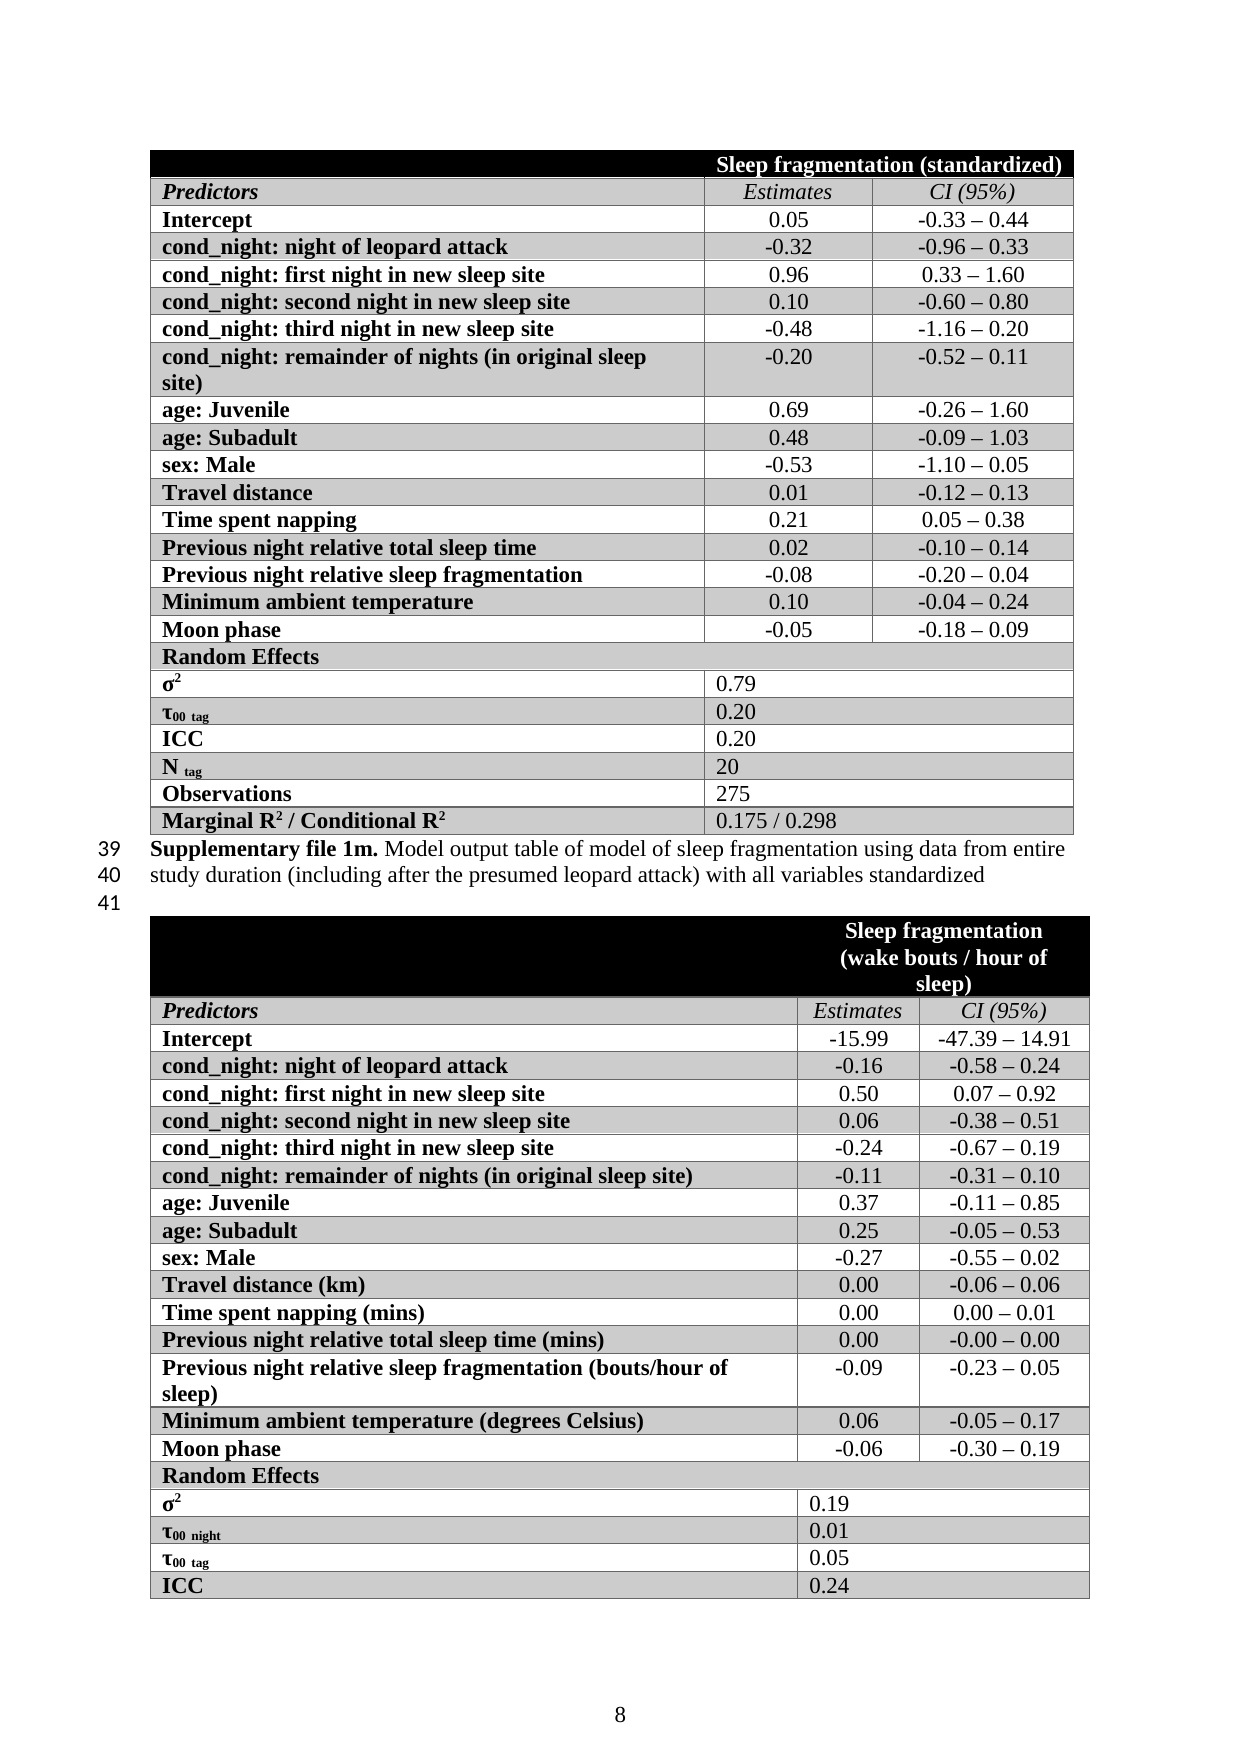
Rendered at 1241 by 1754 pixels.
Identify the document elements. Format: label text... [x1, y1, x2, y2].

table_cell σ2 [151, 671, 704, 697]
table_cell -0.18 – 0.09 [873, 616, 1073, 642]
table_cell -15.99 [798, 1025, 919, 1051]
table_cell -1.16 – 0.20 [873, 315, 1073, 342]
table_cell -0.24 [798, 1135, 919, 1161]
table_cell 0.24 [798, 1572, 1089, 1598]
table_cell -0.48 [705, 315, 872, 342]
table_cell 0.06 [798, 1107, 919, 1133]
table_cell Moon phase [151, 616, 704, 642]
table_cell 0.06 [798, 1408, 919, 1434]
table_cell Previous night relative total sleep time (mins) [151, 1326, 797, 1353]
table_cell 0.00 – 0.01 [920, 1299, 1089, 1325]
table_cell Time spent napping (mins) [151, 1299, 797, 1325]
table_cell Estimates [705, 179, 872, 205]
table_cell Previous night relative sleep fragmentation [151, 561, 704, 587]
table_cell age: Subadult [151, 424, 704, 450]
table_cell 0.00 [798, 1299, 919, 1325]
table_cell 0.01 [705, 479, 872, 505]
table_cell 20 [705, 753, 1073, 779]
table_cell Travel distance [151, 479, 704, 505]
table_cell 0.25 [798, 1217, 919, 1243]
table_cell 0.33 – 1.60 [873, 261, 1073, 287]
table_cell -0.55 – 0.02 [920, 1244, 1089, 1270]
table_cell -47.39 – 14.91 [920, 1025, 1089, 1051]
table_cell -0.00 – 0.00 [920, 1326, 1089, 1353]
table_cell -0.09 [798, 1354, 919, 1406]
table_cell Random Effects [151, 1462, 1089, 1488]
table_cell Previous night relative sleep fragmentation (bouts/hour of sleep) [151, 1354, 797, 1406]
table_cell 0.05 [798, 1544, 1089, 1571]
table_cell ICC [151, 725, 704, 752]
table_cell -0.33 – 0.44 [873, 206, 1073, 232]
table_cell -0.67 – 0.19 [920, 1135, 1089, 1161]
table_cell -0.16 [798, 1052, 919, 1079]
table_cell cond_night: remainder of nights (in original sleep site) [151, 343, 704, 396]
table_cell cond_night: first night in new sleep site [151, 1080, 797, 1106]
table_cell -0.04 – 0.24 [873, 588, 1073, 615]
table_cell 275 [705, 780, 1073, 806]
table_cell Observations [151, 780, 704, 806]
table_cell 0.37 [798, 1189, 919, 1216]
table_cell -0.30 – 0.19 [920, 1435, 1089, 1461]
table_header [151, 151, 704, 177]
table_cell -0.06 [798, 1435, 919, 1461]
table_cell 0.175 / 0.298 [705, 808, 1073, 834]
table_cell 0.01 [798, 1517, 1089, 1543]
table_cell -0.05 – 0.53 [920, 1217, 1089, 1243]
table_cell cond_night: remainder of nights (in original sleep site) [151, 1162, 797, 1188]
table_cell cond_night: night of leopard attack [151, 1052, 797, 1079]
table_cell 0.79 [705, 671, 1073, 697]
table_cell age: Juvenile [151, 1189, 797, 1216]
table_header Sleep fragmentation (wake bouts / hour of sleep) [798, 918, 1089, 996]
table_cell -0.53 [705, 451, 872, 478]
table_cell 0.05 [705, 206, 872, 232]
table_cell -0.52 – 0.11 [873, 343, 1073, 396]
table_cell Marginal R2 / Conditional R2 [151, 808, 704, 834]
table_cell cond_night: second night in new sleep site [151, 288, 704, 314]
table_cell sex: Male [151, 1244, 797, 1270]
table_cell 0.19 [798, 1490, 1089, 1516]
table_cell 0.50 [798, 1080, 919, 1106]
table_cell -0.20 [705, 343, 872, 396]
table_cell 0.69 [705, 397, 872, 423]
table_cell -0.05 – 0.17 [920, 1408, 1089, 1434]
table_cell -0.32 [705, 233, 872, 259]
table_cell CI (95%) [920, 998, 1089, 1024]
table_cell -0.20 – 0.04 [873, 561, 1073, 587]
table_cell 0.10 [705, 288, 872, 314]
table_cell 0.00 [798, 1326, 919, 1353]
table_cell -0.38 – 0.51 [920, 1107, 1089, 1133]
table_cell 0.21 [705, 506, 872, 532]
table_cell Previous night relative total sleep time [151, 534, 704, 560]
table_cell -0.12 – 0.13 [873, 479, 1073, 505]
text Supplementary file 1m. Model output table of model of sleep fragmentation using data from entire study duration (including after the presumed leopard attack) with all variables standardized [150, 835, 1090, 888]
table_cell 0.20 [705, 698, 1073, 724]
table_cell Random Effects [151, 643, 1073, 669]
table_cell 0.00 [798, 1271, 919, 1298]
table_cell age: Subadult [151, 1217, 797, 1243]
table_cell -0.05 [705, 616, 872, 642]
table_cell -0.26 – 1.60 [873, 397, 1073, 423]
table_cell 0.20 [705, 725, 1073, 752]
table_cell cond_night: third night in new sleep site [151, 315, 704, 342]
table_cell Intercept [151, 206, 704, 232]
table_cell -0.10 – 0.14 [873, 534, 1073, 560]
table_cell N tag [151, 753, 704, 779]
table_cell 0.07 – 0.92 [920, 1080, 1089, 1106]
table_cell -0.11 – 0.85 [920, 1189, 1089, 1216]
table_cell 0.02 [705, 534, 872, 560]
table_cell 0.10 [705, 588, 872, 615]
table_cell -1.10 – 0.05 [873, 451, 1073, 478]
table_cell -0.09 – 1.03 [873, 424, 1073, 450]
table_cell Moon phase [151, 1435, 797, 1461]
table_cell cond_night: second night in new sleep site [151, 1107, 797, 1133]
table_cell -0.60 – 0.80 [873, 288, 1073, 314]
table_cell -0.08 [705, 561, 872, 587]
table_cell Time spent napping [151, 506, 704, 532]
table_header Sleep fragmentation (standardized) [705, 151, 1073, 177]
table_cell Predictors [151, 179, 704, 205]
table_cell ICC [151, 1572, 797, 1598]
table_cell σ2 [151, 1490, 797, 1516]
table_cell Intercept [151, 1025, 797, 1051]
table_cell cond_night: night of leopard attack [151, 233, 704, 259]
table_cell 0.96 [705, 261, 872, 287]
table_cell -0.96 – 0.33 [873, 233, 1073, 259]
table_cell cond_night: third night in new sleep site [151, 1135, 797, 1161]
table_cell Minimum ambient temperature (degrees Celsius) [151, 1408, 797, 1434]
table_cell -0.58 – 0.24 [920, 1052, 1089, 1079]
table_cell -0.06 – 0.06 [920, 1271, 1089, 1298]
table_cell -0.11 [798, 1162, 919, 1188]
table_cell age: Juvenile [151, 397, 704, 423]
table_cell -0.27 [798, 1244, 919, 1270]
table_cell Minimum ambient temperature [151, 588, 704, 615]
table_cell Estimates [798, 998, 919, 1024]
table_cell -0.31 – 0.10 [920, 1162, 1089, 1188]
table_cell cond_night: first night in new sleep site [151, 261, 704, 287]
table_cell τ00 night [151, 1517, 797, 1543]
table_cell -0.23 – 0.05 [920, 1354, 1089, 1406]
table_header [151, 918, 797, 996]
table_cell Travel distance (km) [151, 1271, 797, 1298]
table_cell τ00 tag [151, 698, 704, 724]
table_cell CI (95%) [873, 179, 1073, 205]
table_cell τ00 tag [151, 1544, 797, 1571]
table_cell sex: Male [151, 451, 704, 478]
table_cell 0.05 – 0.38 [873, 506, 1073, 532]
table_cell 0.48 [705, 424, 872, 450]
table_cell Predictors [151, 998, 797, 1024]
